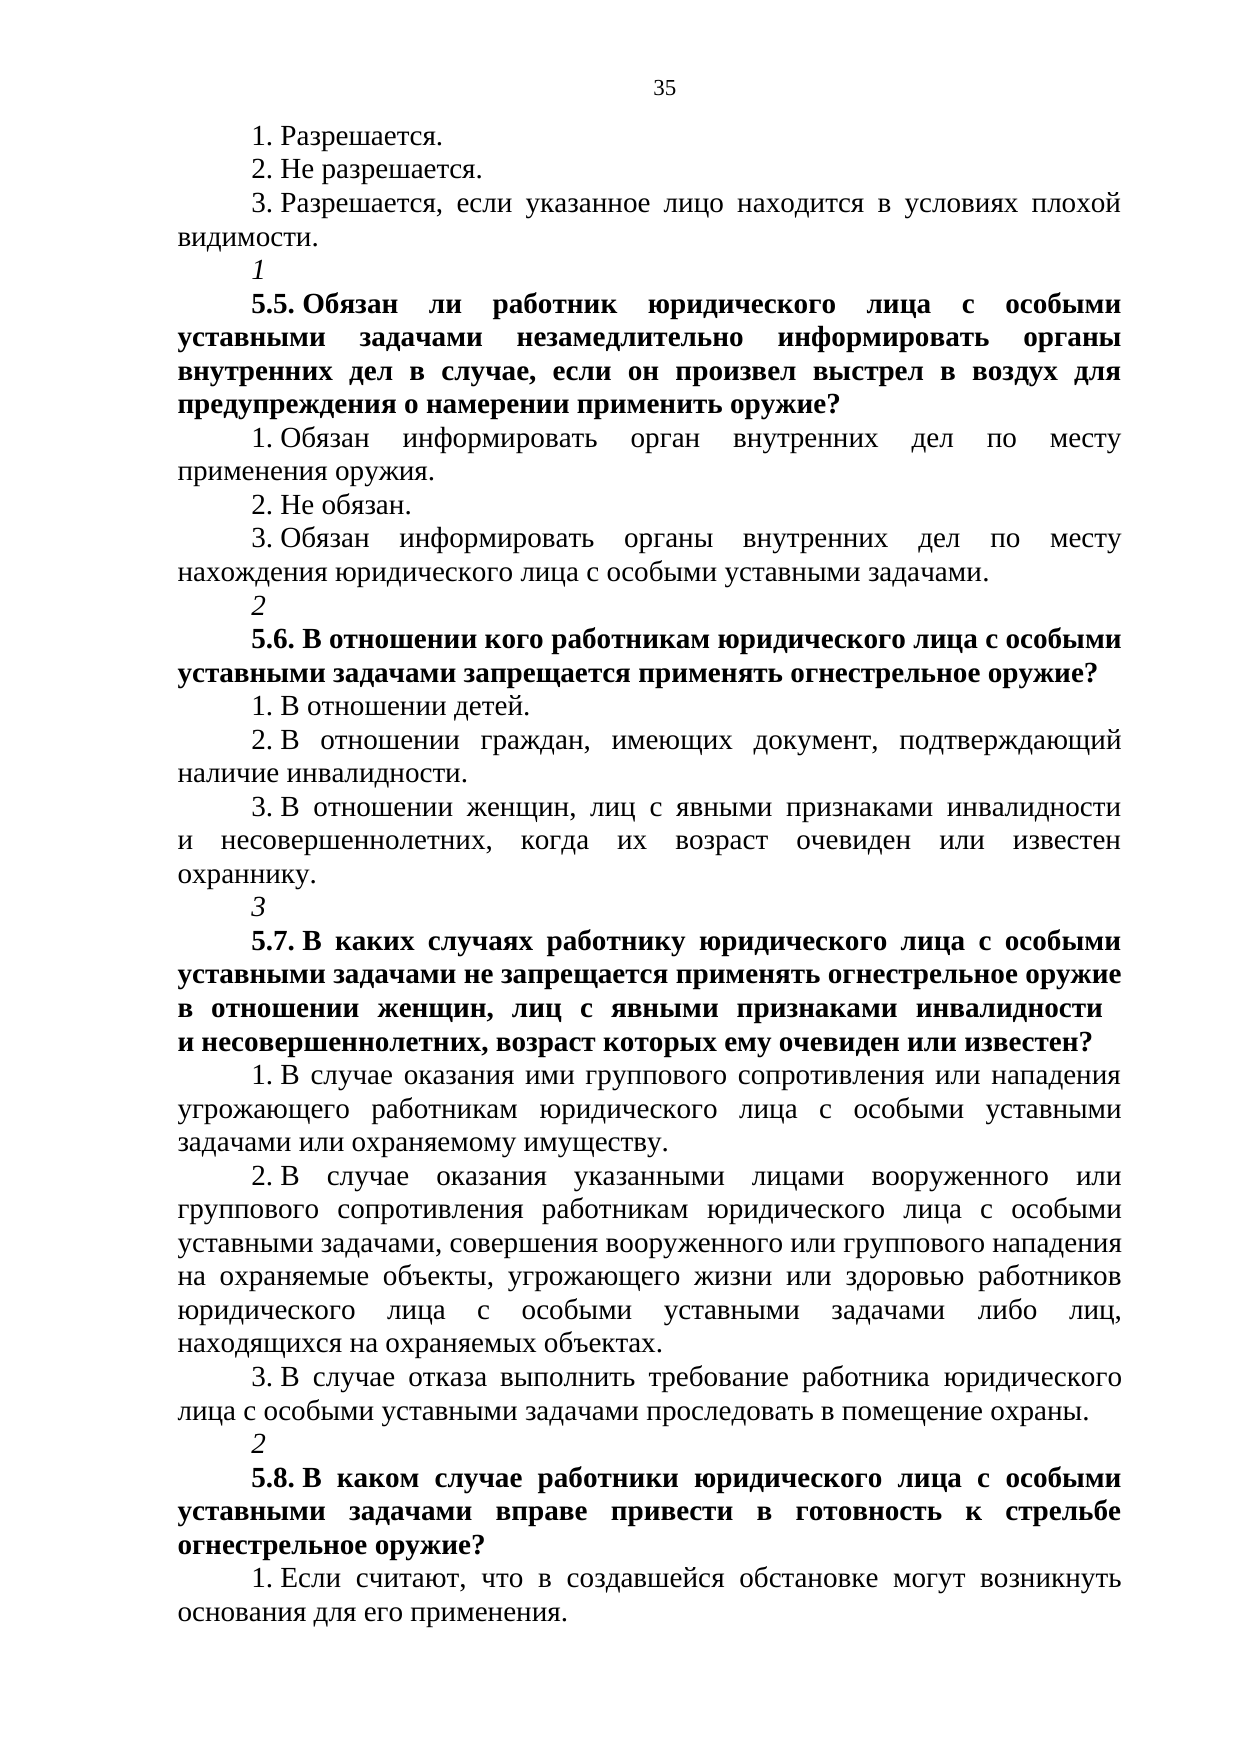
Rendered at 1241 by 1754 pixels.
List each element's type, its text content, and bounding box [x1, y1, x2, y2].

text 2. Не обязан. [177, 487, 1122, 521]
text 2. В случае оказания указанными лицами вооруженного или группового сопротивления работникам юридического лица с особыми уставными задачами, совершения вооруженного или группового нападения на охраняемые объекты, угрожающего жизни или здоровью работников юридического лица с особыми уставными задачами либо лиц, находящихся на охраняемых объектах. [177, 1158, 1122, 1359]
text 5.6. В отношении кого работникам юридического лица с особыми уставными задачами запрещается применять огнестрельное оружие? [177, 621, 1122, 688]
text 2. В отношении граждан, имеющих документ, подтверждающий наличие инвалидности. [177, 722, 1122, 789]
text 1. Если считают, что в создавшейся обстановке могут возникнуть основания для его применения. [177, 1560, 1122, 1627]
text 2. Не разрешается. [177, 152, 1122, 185]
text 3. Разрешается, если указанное лицо находится в условиях плохой видимости. [177, 185, 1122, 252]
text 1 [177, 252, 1122, 286]
text 1. Обязан информировать орган внутренних дел по месту применения оружия. [177, 420, 1122, 487]
text 5.8. В каком случае работники юридического лица с особыми уставными задачами вправе привести в готовность к стрельбе огнестрельное оружие? [177, 1460, 1122, 1560]
text 3. В отношении женщин, лиц с явными признаками инвалидности и несовершеннолетних, когда их возраст очевиден или известен охраннику. [177, 789, 1122, 889]
text 1. Разрешается. [177, 118, 1122, 152]
text 2 [177, 1426, 1122, 1460]
text 1. В отношении детей. [177, 688, 1122, 722]
text 3 [177, 889, 1122, 923]
text 3. В случае отказа выполнить требование работника юридического лица с особыми уставными задачами проследовать в помещение охраны. [177, 1359, 1122, 1426]
text 3. Обязан информировать органы внутренних дел по месту нахождения юридического лица с особыми уставными задачами. [177, 521, 1122, 588]
text 1. В случае оказания ими группового сопротивления или нападения угрожающего работникам юридического лица с особыми уставными задачами или охраняемому имуществу. [177, 1057, 1122, 1158]
text 2 [177, 588, 1122, 621]
text 5.5. Обязан ли работник юридического лица с особыми уставными задачами незамедлительно информировать органы внутренних дел в случае, если он произвел выстрел в воздух для предупреждения о намерении применить оружие? [177, 286, 1122, 420]
text 5.7. В каких случаях работнику юридического лица с особыми уставными задачами не запрещается применять огнестрельное оружие в отношении женщин, лиц с явными признаками инвалидности и несовершеннолетних, возраст которых ему очевиден или известен? [177, 923, 1122, 1057]
